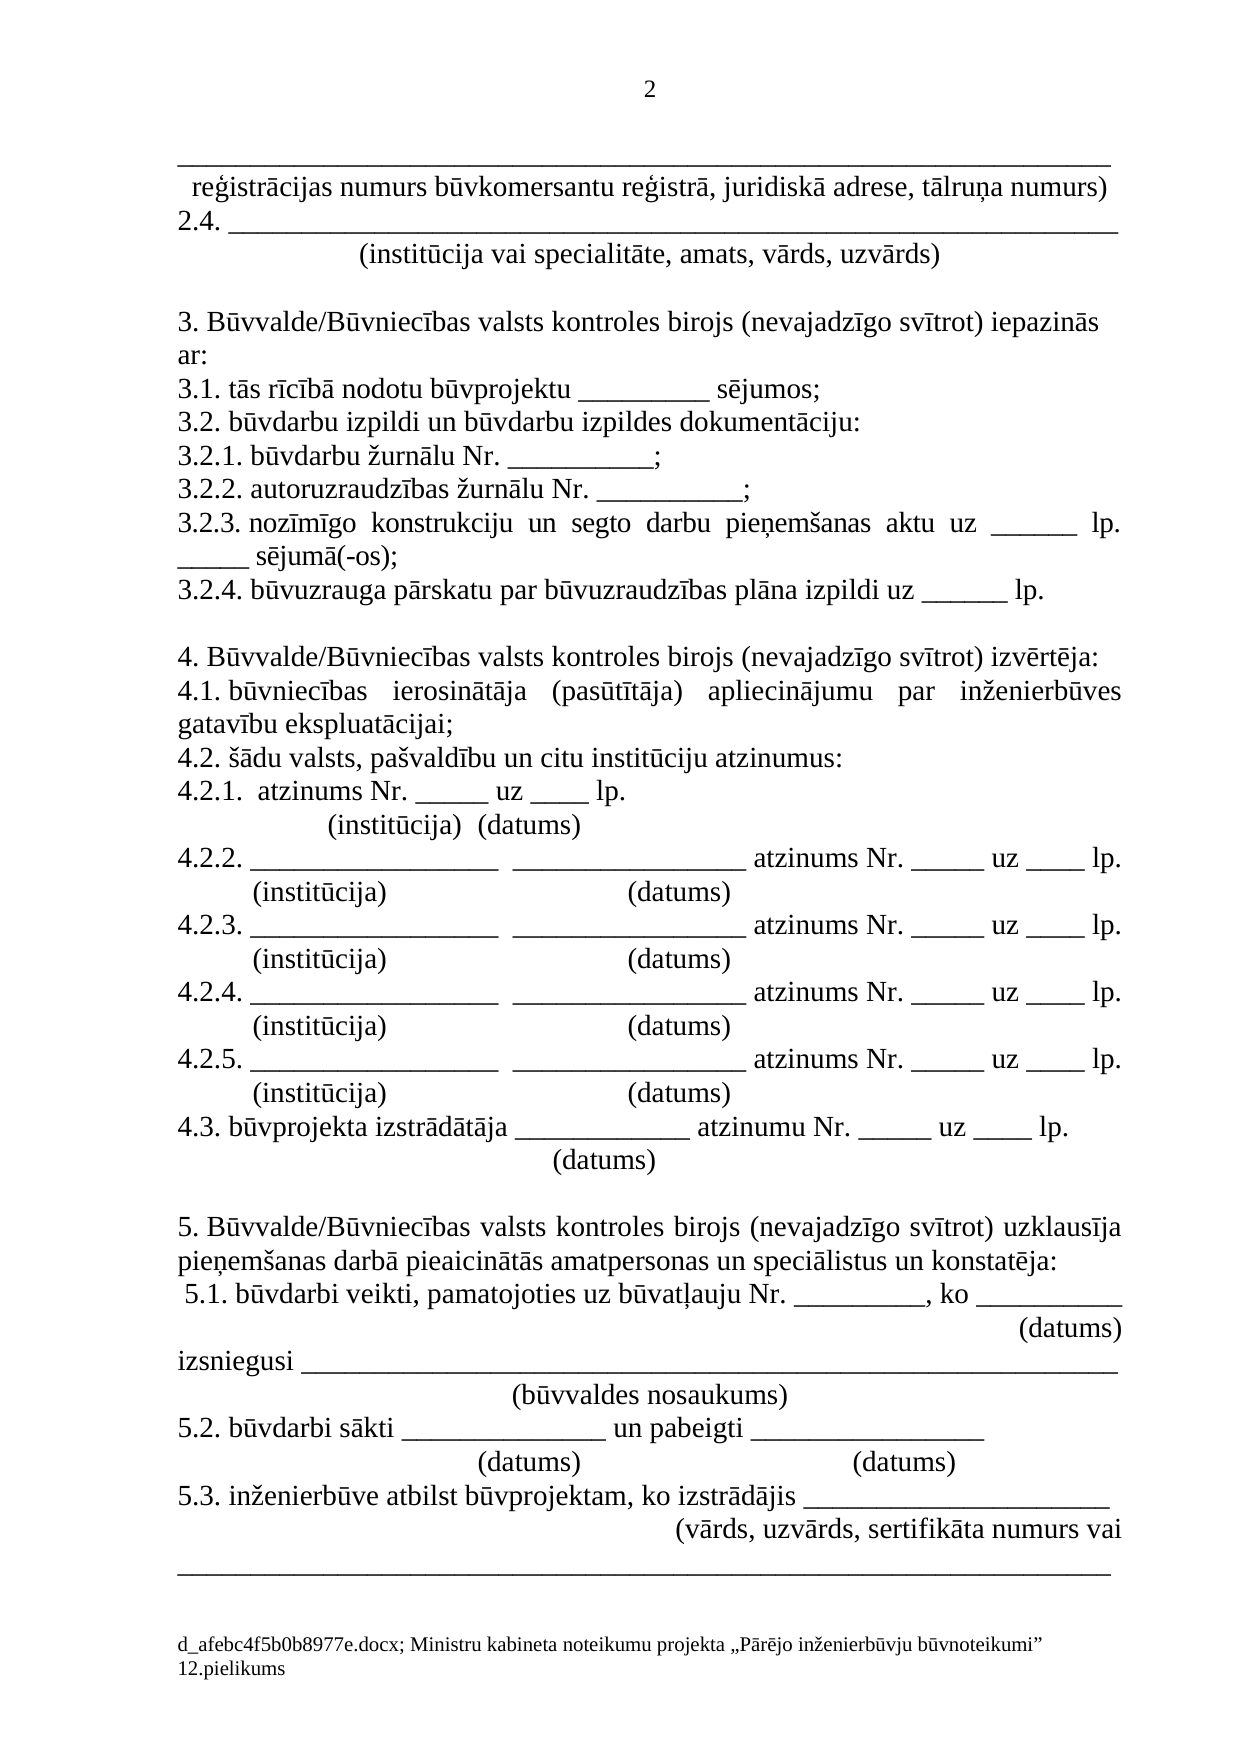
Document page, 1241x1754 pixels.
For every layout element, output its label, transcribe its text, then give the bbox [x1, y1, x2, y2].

text izsniegusi ________________________________________________________ [177, 1343, 1122, 1377]
text (institūcija) (datums) [177, 1075, 1122, 1109]
text (institūcija) (datums) [252, 807, 1122, 840]
text ________________________________________________________________ [177, 136, 1122, 169]
text 3. Būvvalde/Būvniecības valsts kontroles birojs (nevajadzīgo svītrot) iepazinās ar: [177, 304, 1122, 371]
text ________________________________________________________________ [177, 1545, 1122, 1578]
text 5.3. inženierbūve atbilst būvprojektam, ko izstrādājis _____________________ [177, 1478, 1122, 1511]
text 3.2.1. būvdarbu žurnālu Nr. __________; [177, 438, 1122, 471]
text 4.2.3. _________________ ________________ atzinums Nr. _____ uz ____ lp. [177, 907, 1122, 941]
text 3.2.3. nozīmīgo konstrukciju un segto darbu pieņemšanas aktu uz ______ lp. _____ sējumā(-os); [177, 505, 1122, 572]
text 4.2.5. _________________ ________________ atzinums Nr. _____ uz ____ lp. [177, 1042, 1122, 1075]
text 4.1. būvniecības ierosinātāja (pasūtītāja) apliecinājumu par inženierbūves gatavību ekspluatācijai; [177, 673, 1122, 740]
text 4. Būvvalde/Būvniecības valsts kontroles birojs (nevajadzīgo svītrot) izvērtēja: [177, 639, 1122, 673]
text (institūcija) (datums) [177, 1008, 1122, 1042]
text 4.2.4. _________________ ________________ atzinums Nr. _____ uz ____ lp. [177, 974, 1122, 1008]
text (institūcija vai specialitāte, amats, vārds, uzvārds) [177, 237, 1122, 270]
text (vārds, uzvārds, sertifikāta numurs vai [177, 1511, 1122, 1545]
text 2.4. _____________________________________________________________ [177, 203, 1122, 237]
text (institūcija) (datums) [177, 941, 1122, 974]
text 5.2. būvdarbi sākti ______________ un pabeigti ________________ [177, 1411, 1122, 1444]
text 5. Būvvalde/Būvniecības valsts kontroles birojs (nevajadzīgo svītrot) uzklausīja pieņemšanas darbā pieaicinātās amatpersonas un speciālistus un konstatēja: [177, 1209, 1122, 1276]
text reģistrācijas numurs būvkomersantu reģistrā, juridiskā adrese, tālruņa numurs) [177, 169, 1122, 203]
text 4.2.1. atzinums Nr. _____ uz ____ lp. [177, 773, 1122, 807]
text 4.2.2. _________________ ________________ atzinums Nr. _____ uz ____ lp. [177, 840, 1122, 874]
text 3.2.2. autoruzraudzības žurnālu Nr. __________; [177, 471, 1122, 505]
text 3.1. tās rīcībā nodotu būvprojektu _________ sējumos; [177, 371, 1122, 404]
text 4.3. būvprojekta izstrādātāja ____________ atzinumu Nr. _____ uz ____ lp. [177, 1109, 1122, 1142]
text (datums) [477, 1142, 1122, 1176]
text 5.1. būvdarbi veikti, pamatojoties uz būvatļauju Nr. _________, ko __________ (datums) [177, 1276, 1122, 1343]
text 3.2.4. būvuzrauga pārskatu par būvuzraudzības plāna izpildi uz ______ lp. [177, 572, 1122, 606]
text (būvvaldes nosaukums) [177, 1377, 1122, 1411]
text 4.2. šādu valsts, pašvaldību un citu institūciju atzinumus: [177, 740, 1122, 773]
text (institūcija) (datums) [177, 874, 1122, 907]
text 3.2. būvdarbu izpildi un būvdarbu izpildes dokumentāciju: [177, 404, 1122, 438]
text (datums) (datums) [402, 1444, 1122, 1478]
